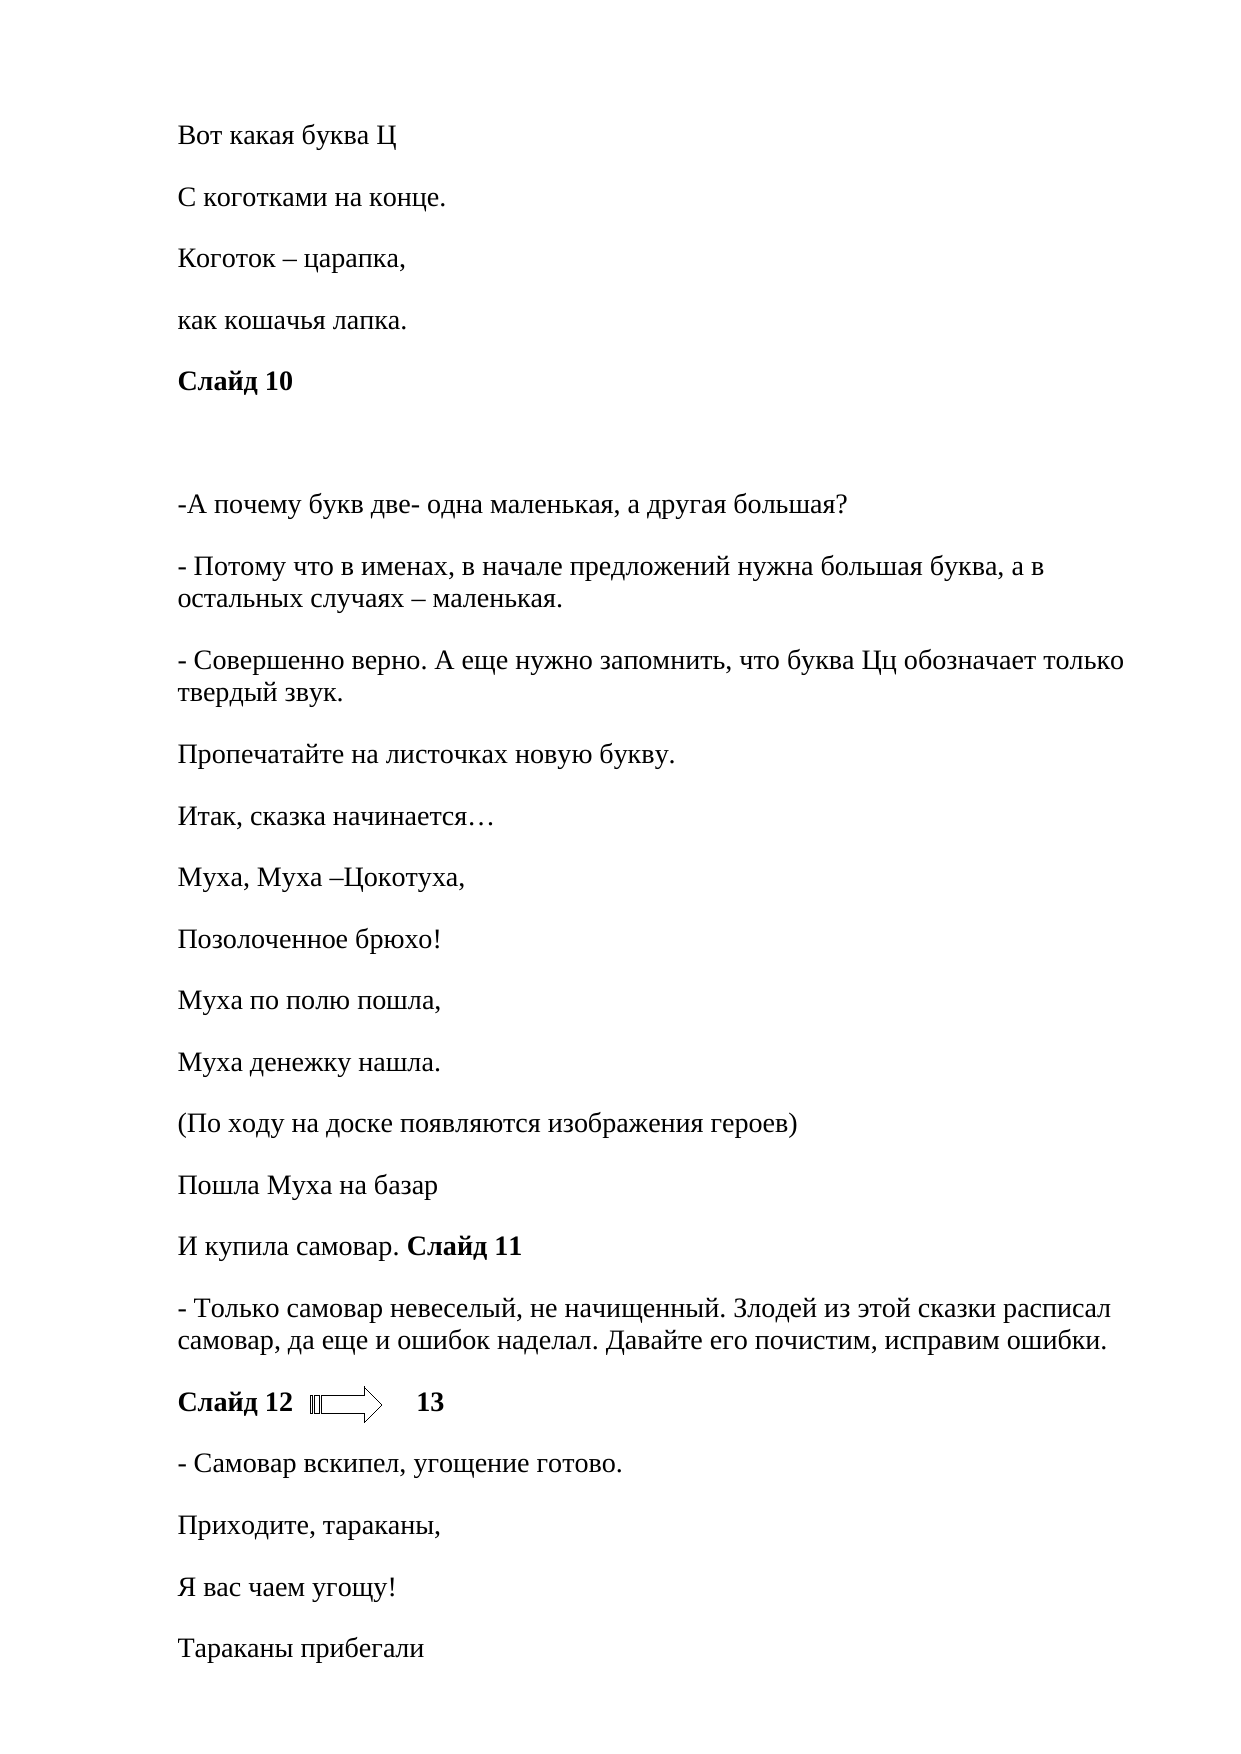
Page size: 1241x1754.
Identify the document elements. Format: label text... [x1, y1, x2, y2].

text Вот какая буква Ц [177, 118, 1152, 151]
text Слайд 10 [177, 364, 1152, 397]
text И купила самовар. Слайд 11 [177, 1229, 1152, 1262]
text Коготок – царапка, [177, 241, 1152, 274]
text Позолоченное брюхо! [177, 922, 1152, 954]
text Муха по полю пошла, [177, 983, 1152, 1016]
text - Потому что в именах, в начале предложений нужна большая буква, а в остальных случаях – маленькая. [177, 549, 1152, 614]
text Слайд 12 13 [177, 1385, 1152, 1417]
text как кошачья лапка. [177, 303, 1152, 335]
text (По ходу на доске появляются изображения героев) [177, 1106, 1152, 1139]
text - Самовар вскипел, угощение готово. [177, 1447, 1152, 1479]
text Муха денежку нашла. [177, 1045, 1152, 1077]
text Приходите, тараканы, [177, 1508, 1152, 1541]
text С коготками на конце. [177, 180, 1152, 212]
text Тараканы прибегали [177, 1631, 1152, 1664]
text - Совершенно верно. А еще нужно запомнить, что буква Цц обозначает только твердый звук. [177, 643, 1152, 708]
text -А почему букв две- одна маленькая, а другая большая? [177, 487, 1152, 520]
text Пошла Муха на базар [177, 1168, 1152, 1200]
text Я вас чаем угощу! [177, 1570, 1152, 1602]
text Пропечатайте на листочках новую букву. [177, 737, 1152, 769]
text - Только самовар невеселый, не начищенный. Злодей из этой сказки расписал самовар, да еще и ошибок наделал. Давайте его почистим, исправим ошибки. [177, 1291, 1152, 1356]
text Муха, Муха –Цокотуха, [177, 860, 1152, 892]
text Итак, сказка начинается… [177, 798, 1152, 831]
